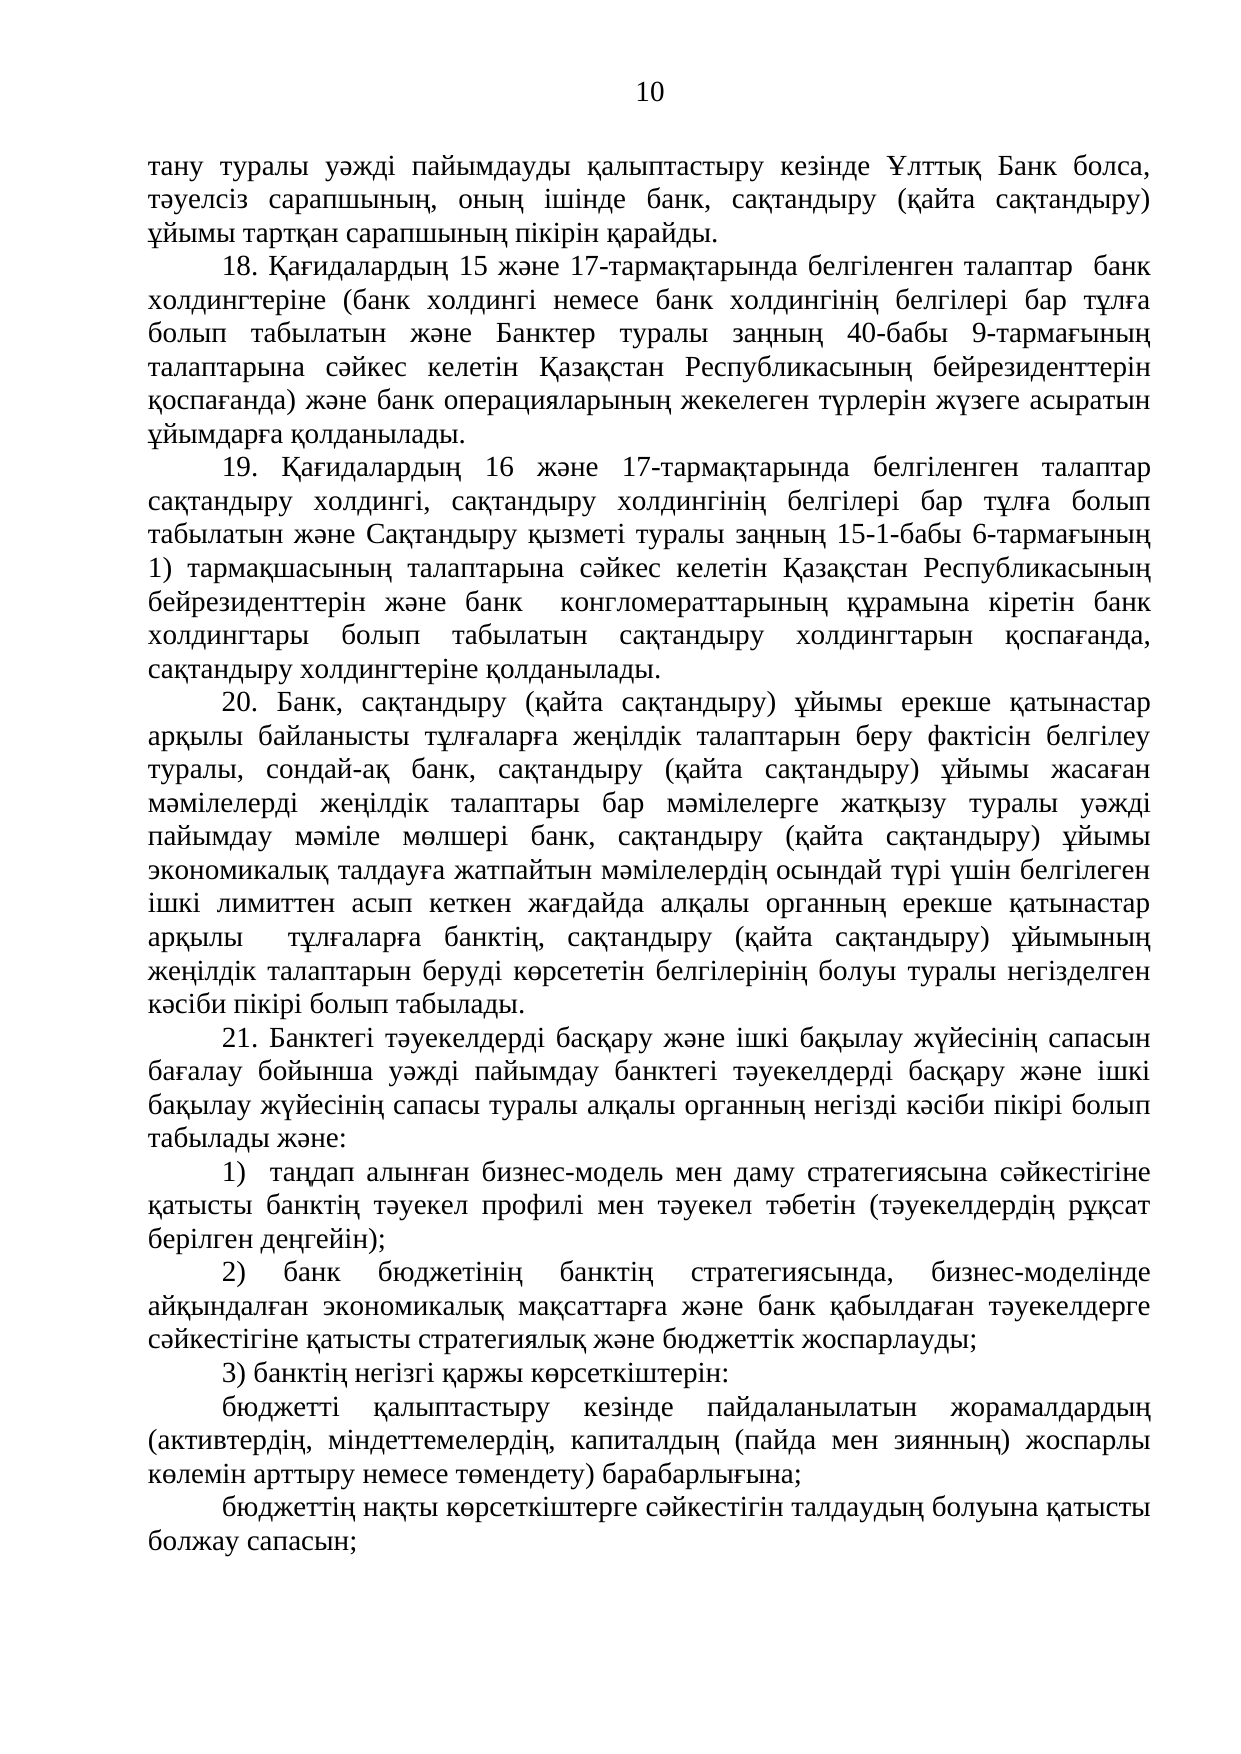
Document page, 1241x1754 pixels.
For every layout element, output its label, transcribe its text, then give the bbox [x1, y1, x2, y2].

text 2) банк бюджетінің банктің стратегиясында, бизнес-моделінде айқындалған экономикалық мақсаттарға және банк қабылдаған тәуекелдерге сәйкестігіне қатысты стратегиялық және бюджеттік жоспарлауды; [148, 1254, 1152, 1355]
list 20. Банк, сақтандыру (қайта сақтандыру) ұйымы ерекше қатынастар арқылы байланысты тұлғаларға жеңілдік талаптарын беру фактісін белгілеу туралы, сондай-ақ банк, сақтандыру (қайта сақтандыру) ұйымы жасаған мәмілелерді жеңілдік талаптары бар мәмілелерге жатқызу туралы уәжді пайымдау мәміле мөлшері банк, сақтандыру (қайта сақтандыру) ұйымы экономикалық талдауға жатпайтын мәмілелердің осындай түрі үшін белгілеген ішкі лимиттен асып кеткен жағдайда алқалы органның ерекше қатынастар арқылы тұлғаларға банктің, сақтандыру (қайта сақтандыру) ұйымының жеңілдік талаптарын беруді көрсететін белгілерінің болуы туралы негізделген кәсіби пікірі болып табылады. [148, 684, 1152, 1020]
text 1) таңдап алынған бизнес-модель мен даму стратегиясына сәйкестігіне қатысты банктің тәуекел профилі мен тәуекел тәбетін (тәуекелдердің рұқсат берілген деңгейін); [148, 1154, 1152, 1254]
text 3) банктің негізгі қаржы көрсеткіштерін: [148, 1355, 1152, 1389]
text бюджеттің нақты көрсеткіштерге сәйкестігін талдаудың болуына қатысты болжау сапасын; [148, 1489, 1152, 1556]
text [148, 148, 1152, 248]
text 21. Банктегі тәуекелдерді басқару және ішкі бақылау жүйесінің сапасын бағалау бойынша уәжді пайымдау банктегі тәуекелдерді басқару және ішкі бақылау жүйесінің сапасы туралы алқалы органның негізді кәсіби пікірі болып табылады және: [148, 1020, 1152, 1154]
text бюджетті қалыптастыру кезінде пайдаланылатын жорамалдардың (активтердің, міндеттемелердің, капиталдың (пайда мен зиянның) жоспарлы көлемін арттыру немесе төмендету) барабарлығына; [148, 1389, 1152, 1489]
text 19. Қағидалардың 16 және 17-тармақтарында белгіленген талаптар сақтандыру холдингі, сақтандыру холдингінің белгілері бар тұлға болып табылатын және Сақтандыру қызметі туралы заңның 15-1-бабы 6-тармағының 1) тармақшасының талаптарына сәйкес келетін Қазақстан Республикасының бейрезиденттерін және банк конгломераттарының құрамына кіретін банк холдингтары болып табылатын сақтандыру холдингтарын қоспағанда, сақтандыру холдингтеріне қолданылады. [148, 449, 1152, 684]
text 18. Қағидалардың 15 және 17-тармақтарында белгіленген талаптар банк холдингтеріне (банк холдингі немесе банк холдингінің белгілері бар тұлға болып табылатын және Банктер туралы заңның 40-бабы 9-тармағының талаптарына сәйкес келетін Қазақстан Республикасының бейрезиденттерін қоспағанда) және банк операцияларының жекелеген түрлерін жүзеге асыратын ұйымдарға қолданылады. [148, 248, 1152, 449]
